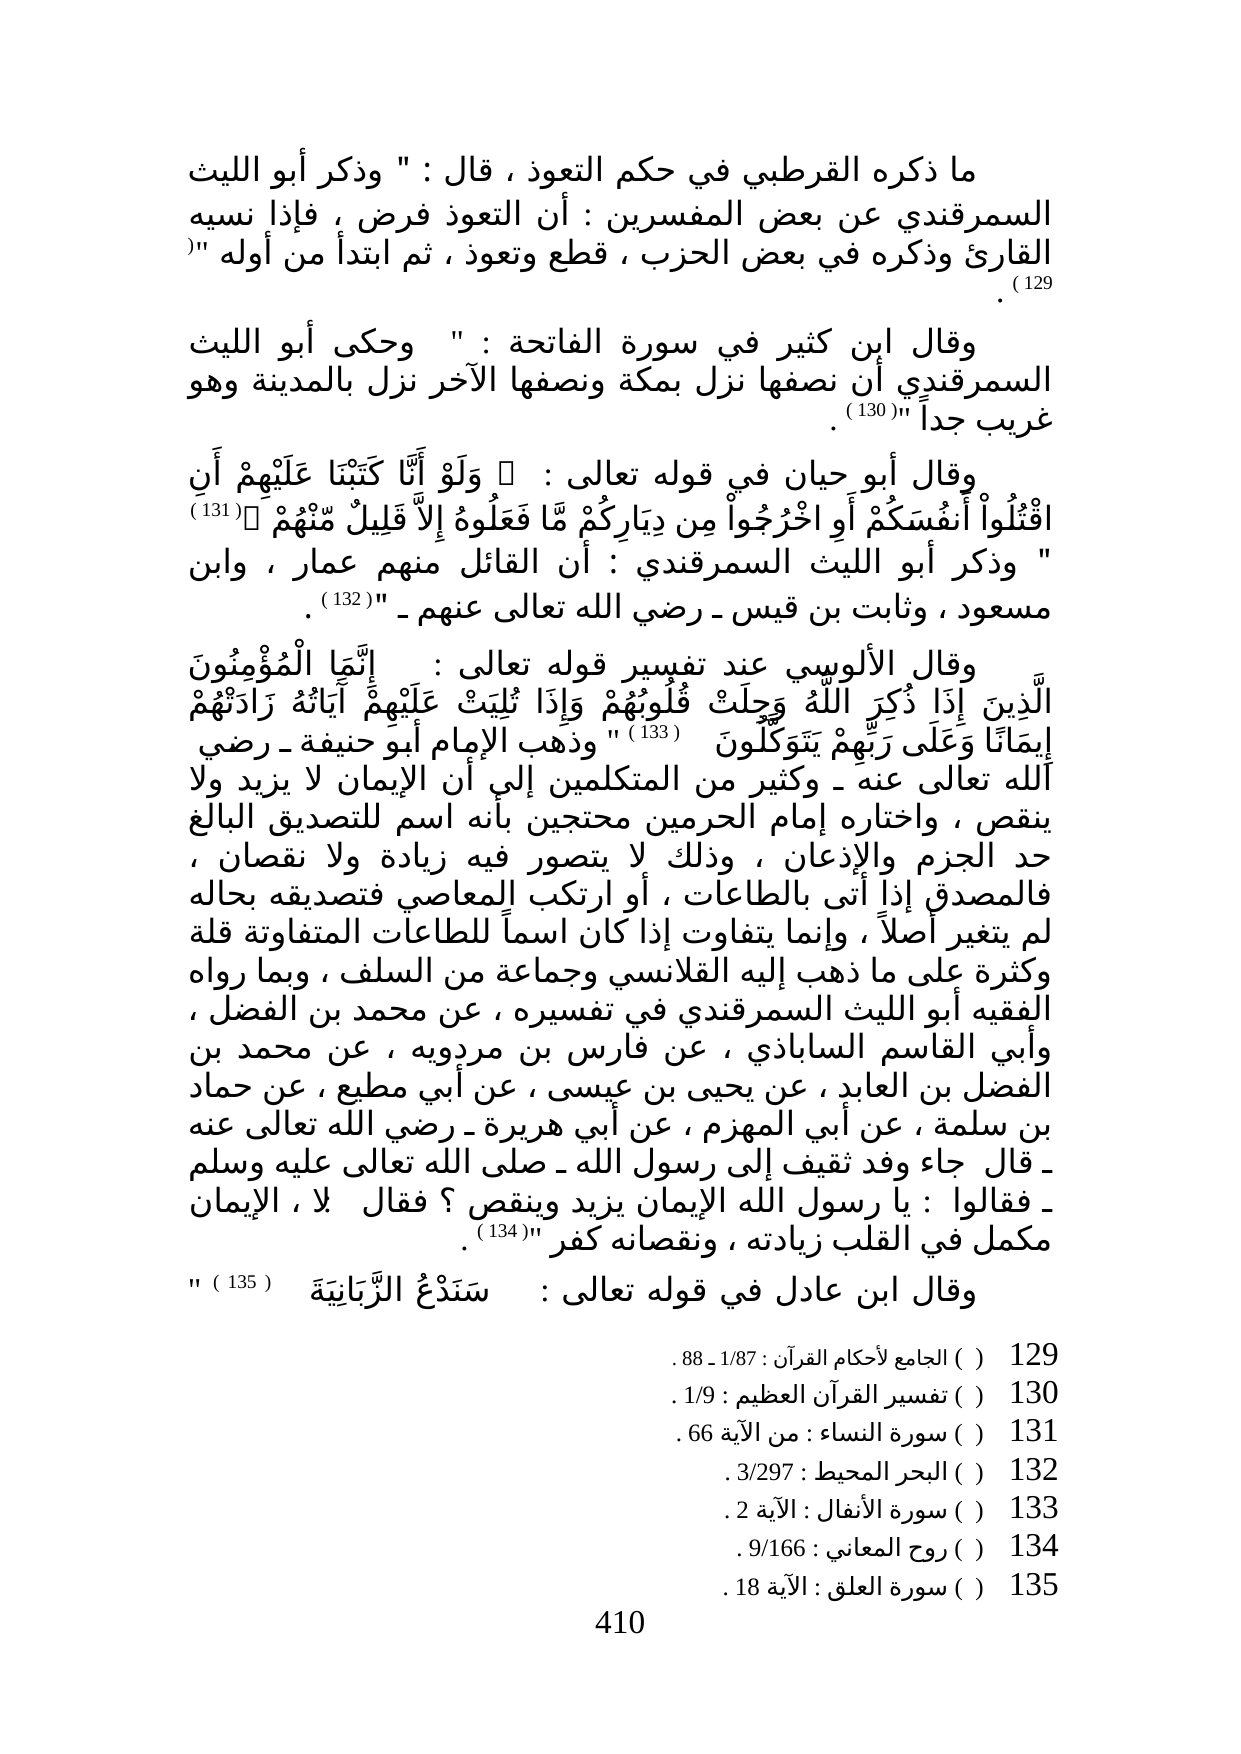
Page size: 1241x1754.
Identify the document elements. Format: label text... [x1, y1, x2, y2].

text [187, 1270, 1053, 1308]
text ما ذكره القرطبي في حكم التعوذ ، قال : " وذكر أبو الليث السمرقندي عن بعض المفسرين : أن التعوذ فرض ، فإذا نسيه القارئ وذكره في بعض الحزب ، قطع وتعوذ ، ثم ابتدأ من أوله "( ) . [187, 150, 1053, 310]
text وقال الألوسي عند تفسير قوله تعالى :  إِنَّمَا الْمُؤْمِنُونَ الَّذِينَ إِذَا ذُكِرَ اللَّهُ وَجِلَتْ قُلُوبُهُمْ وَإِذَا تُلِيَتْ عَلَيْهِمْ آَيَاتُهُ زَادَتْهُمْ إِيمَانًا وَعَلَى رَبِّهِمْ يَتَوَكَّلُونَ ( ) " وذهب الإمام أبو حنيفة ـ رضي الله تعالى عنه ـ وكثير من المتكلمين إلى أن الإيمان لا يزيد ولا ينقص ، واختاره إمام الحرمين محتجين بأنه اسم للتصديق البالغ حد الجزم والإذعان ، وذلك لا يتصور فيه زيادة ولا نقصان ، فالمصدق إذا أتى بالطاعات ، أو ارتكب المعاصي فتصديقه بحاله لم يتغير أصلاً ، وإنما يتفاوت إذا كان اسماً للطاعات المتفاوتة قلة وكثرة على ما ذهب إليه القلانسي وجماعة من السلف ، وبما رواه الفقيه أبو الليث السمرقندي في تفسيره ، عن محمد بن الفضل ، وأبي القاسم الساباذي ، عن فارس بن مردويه ، عن محمد بن الفضل بن العابد ، عن يحيى بن عيسى ، عن أبي مطيع ، عن حماد بن سلمة ، عن أبي المهزم ، عن أبي هريرة ـ رضي الله تعالى عنه ـ قال جاء وفد ثقيف إلى رسول الله ـ صلى الله تعالى عليه وسلم ـ فقالوا : يا رسول الله الإيمان يزيد وينقص ؟ فقال : لا ، الإيمان مكمل في القلب زيادته ، ونقصانه كفر "( ) . [187, 644, 1053, 1257]
text وقال أبو حيان في قوله تعالى :  وَلَوْ أَنَّا كَتَبْنَا عَلَيْهِمْ أَنِ اقْتُلُواْ أَنفُسَكُمْ أَوِ اخْرُجُواْ مِن دِيَارِكُمْ مَّا فَعَلُوهُ إِلاَّ قَلِيلٌ مّنْهُمْ ( ) " وذكر أبو الليث السمرقندي : أن القائل منهم عمار ، وابن مسعود ، وثابت بن قيس ـ رضي الله تعالى عنهم ـ "( ) . [187, 450, 1053, 632]
text وقال ابن كثير في سورة الفاتحة : " وحكى أبو الليث السمرقندي أن نصفها نزل بمكة ونصفها الآخر نزل بالمدينة وهو غريب جداً "( ) . [187, 322, 1053, 437]
